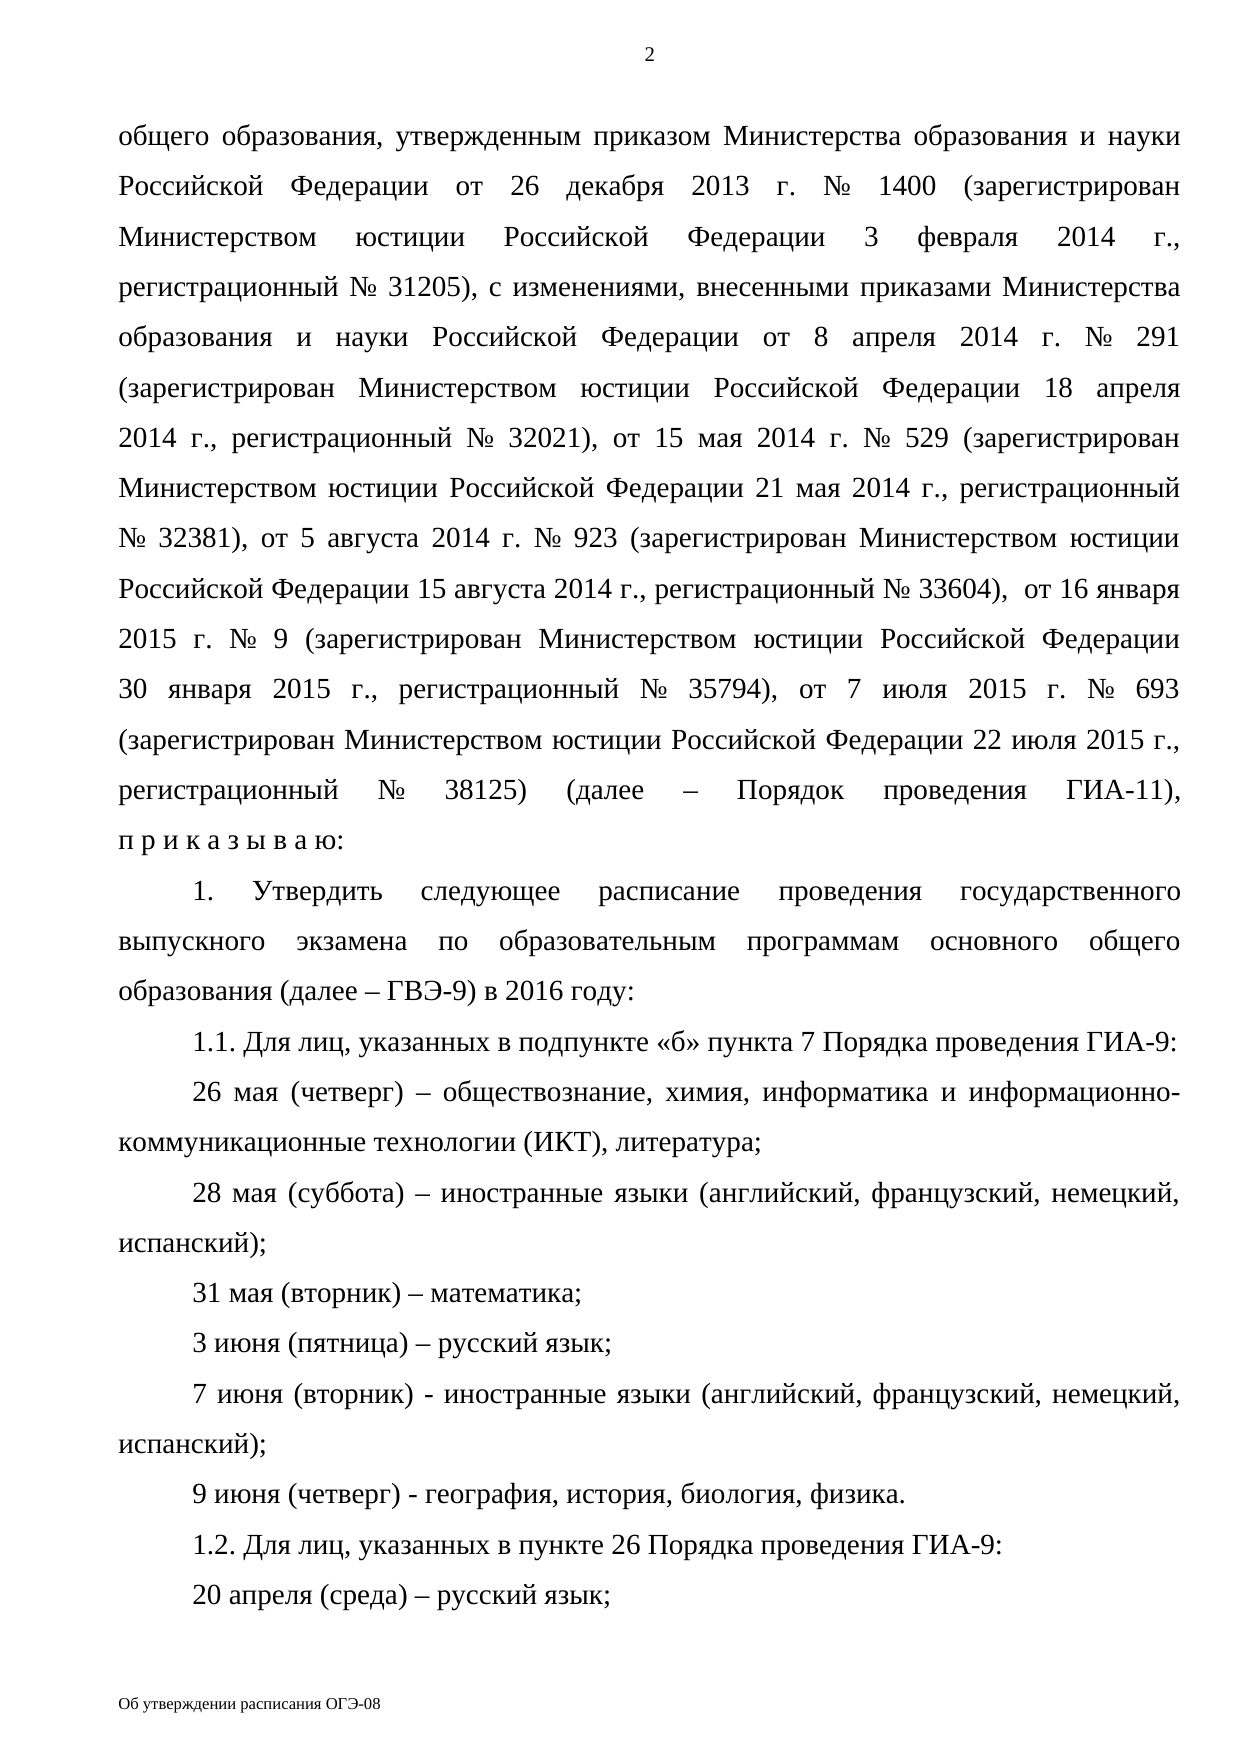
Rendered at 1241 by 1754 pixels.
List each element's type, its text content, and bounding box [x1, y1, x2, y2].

text 1.2. Для лиц, указанных в пункте 26 Порядка проведения ГИА-9: [118, 1527, 1181, 1560]
text 31 мая (вторник) – математика; [118, 1275, 1181, 1309]
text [118, 118, 1181, 856]
text 26 мая (четверг) – обществознание, химия, информатика и информационно-коммуникационные технологии (ИКТ), литература; [118, 1074, 1181, 1158]
text 28 мая (суббота) – иностранные языки (английский, французский, немецкий, испанский); [118, 1175, 1181, 1258]
text 20 апреля (среда) – русский язык; [118, 1577, 1181, 1611]
text 3 июня (пятница) – русский язык; [118, 1326, 1181, 1359]
text 1.1. Для лиц, указанных в подпункте «б» пункта 7 Порядка проведения ГИА-9: [118, 1024, 1181, 1057]
text 9 июня (четверг) - география, история, биология, физика. [118, 1477, 1181, 1510]
text 1. Утвердить следующее расписание проведения государственного выпускного экзамена по образовательным программам основного общего образования (далее – ГВЭ-9) в 2016 году: [118, 873, 1181, 1007]
text 7 июня (вторник) - иностранные языки (английский, французский, немецкий, испанский); [118, 1376, 1181, 1460]
